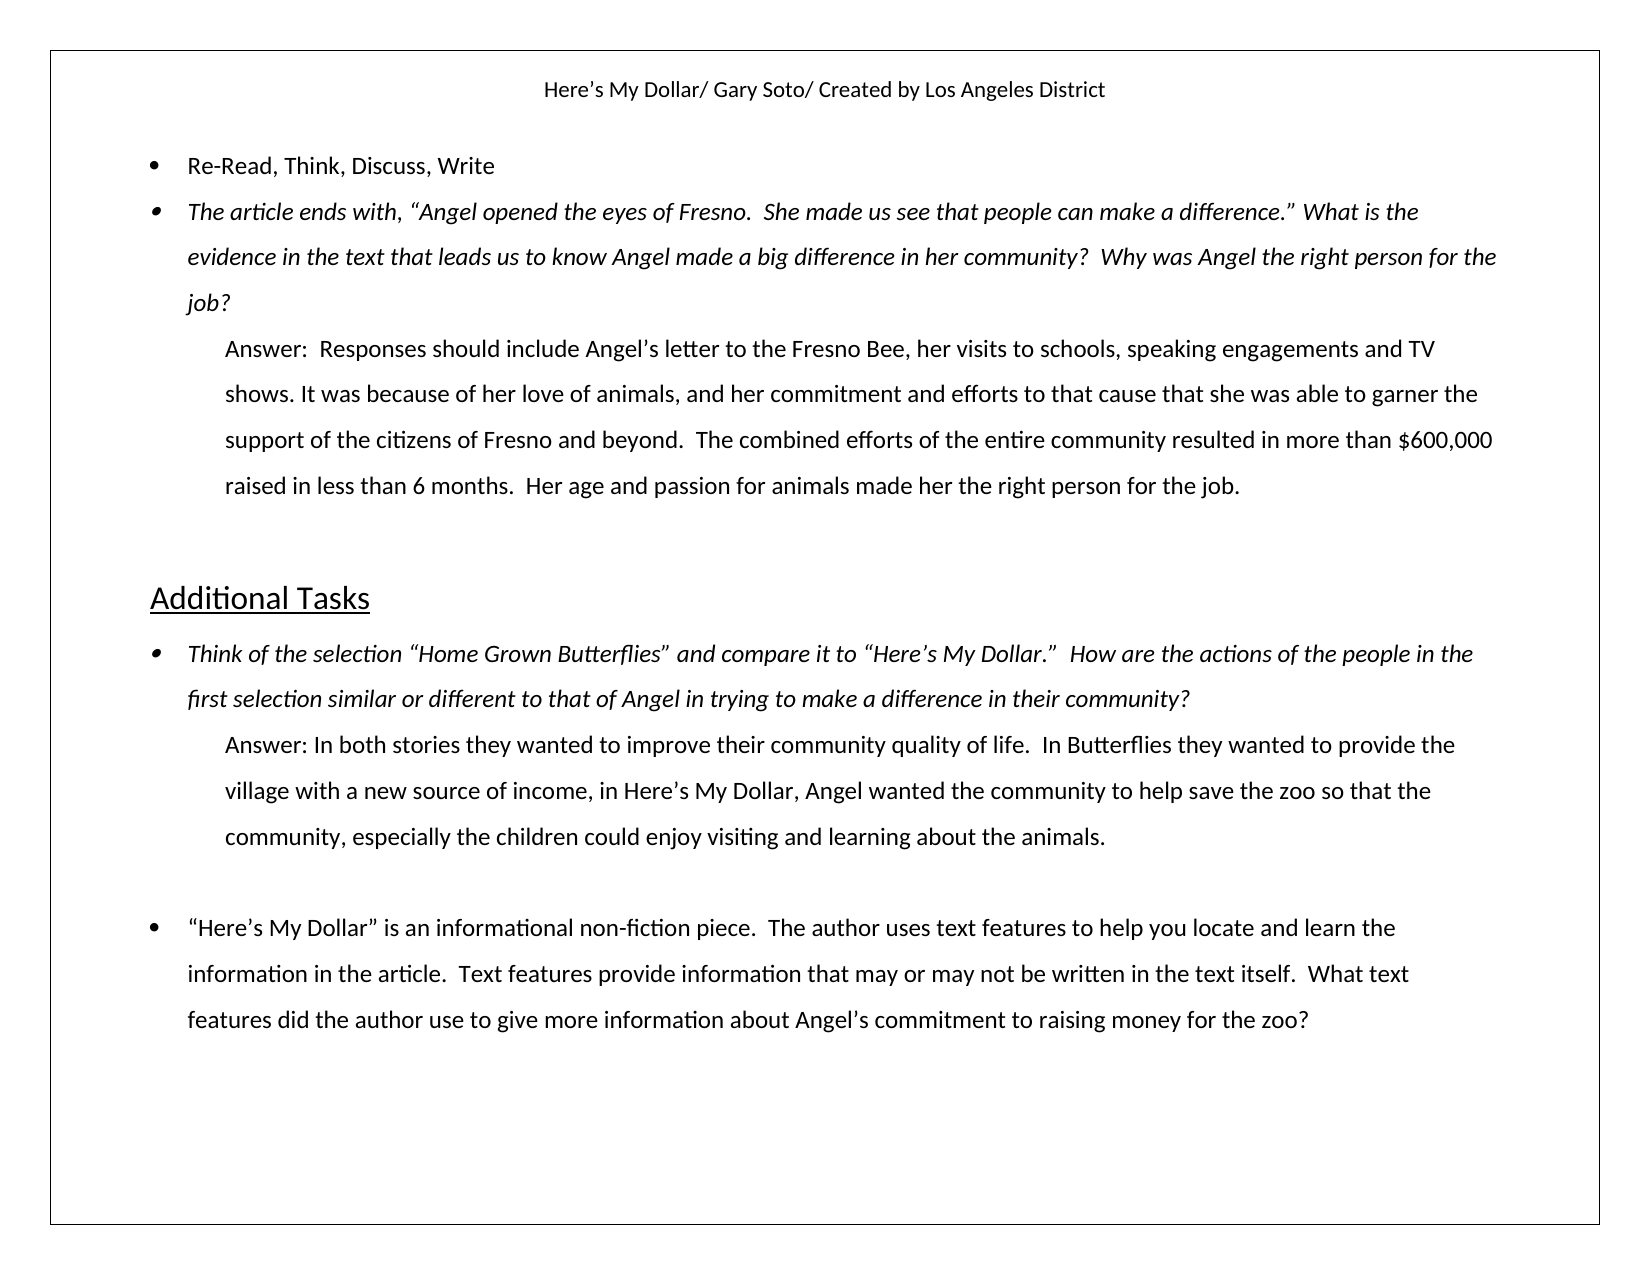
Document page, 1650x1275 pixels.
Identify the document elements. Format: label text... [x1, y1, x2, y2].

list Re-Read, Think, Discuss, Write [150, 150, 1500, 181]
list “Here’s My Dollar” is an informational non-fiction piece. The author uses text features to help you locate and learn the information in the article. Text features provide information that may or may not be written in the text itself. What text features did the author use to give more information about Angel’s commitment to raising money for the zoo? [150, 912, 1500, 1034]
text Answer: In both stories they wanted to improve their community quality of life. In Butterflies they wanted to provide the village with a new source of income, in Here’s My Dollar, Angel wanted the community to help save the zoo so that the community, especially the children could enjoy visiting and learning about the animals. [225, 729, 1500, 851]
text Answer: Responses should include Angel’s letter to the Fresno Bee, her visits to schools, speaking engagements and TV shows. It was because of her love of animals, and her commitment and efforts to that cause that she was able to garner the support of the citizens of Fresno and beyond. The combined efforts of the entire community resulted in more than $600,000 raised in less than 6 months. Her age and passion for animals made her the right person for the job. [225, 333, 1500, 501]
list The article ends with, “Angel opened the eyes of Fresno. She made us see that people can make a difference.” What is the evidence in the text that leads us to know Angel made a big difference in her community? Why was Angel the right person for the job? [150, 196, 1500, 318]
text Additional Tasks [150, 577, 1500, 618]
list Think of the selection “Home Grown Butterflies” and compare it to “Here’s My Dollar.” How are the actions of the people in the first selection similar or different to that of Angel in trying to make a difference in their community? [150, 638, 1500, 714]
